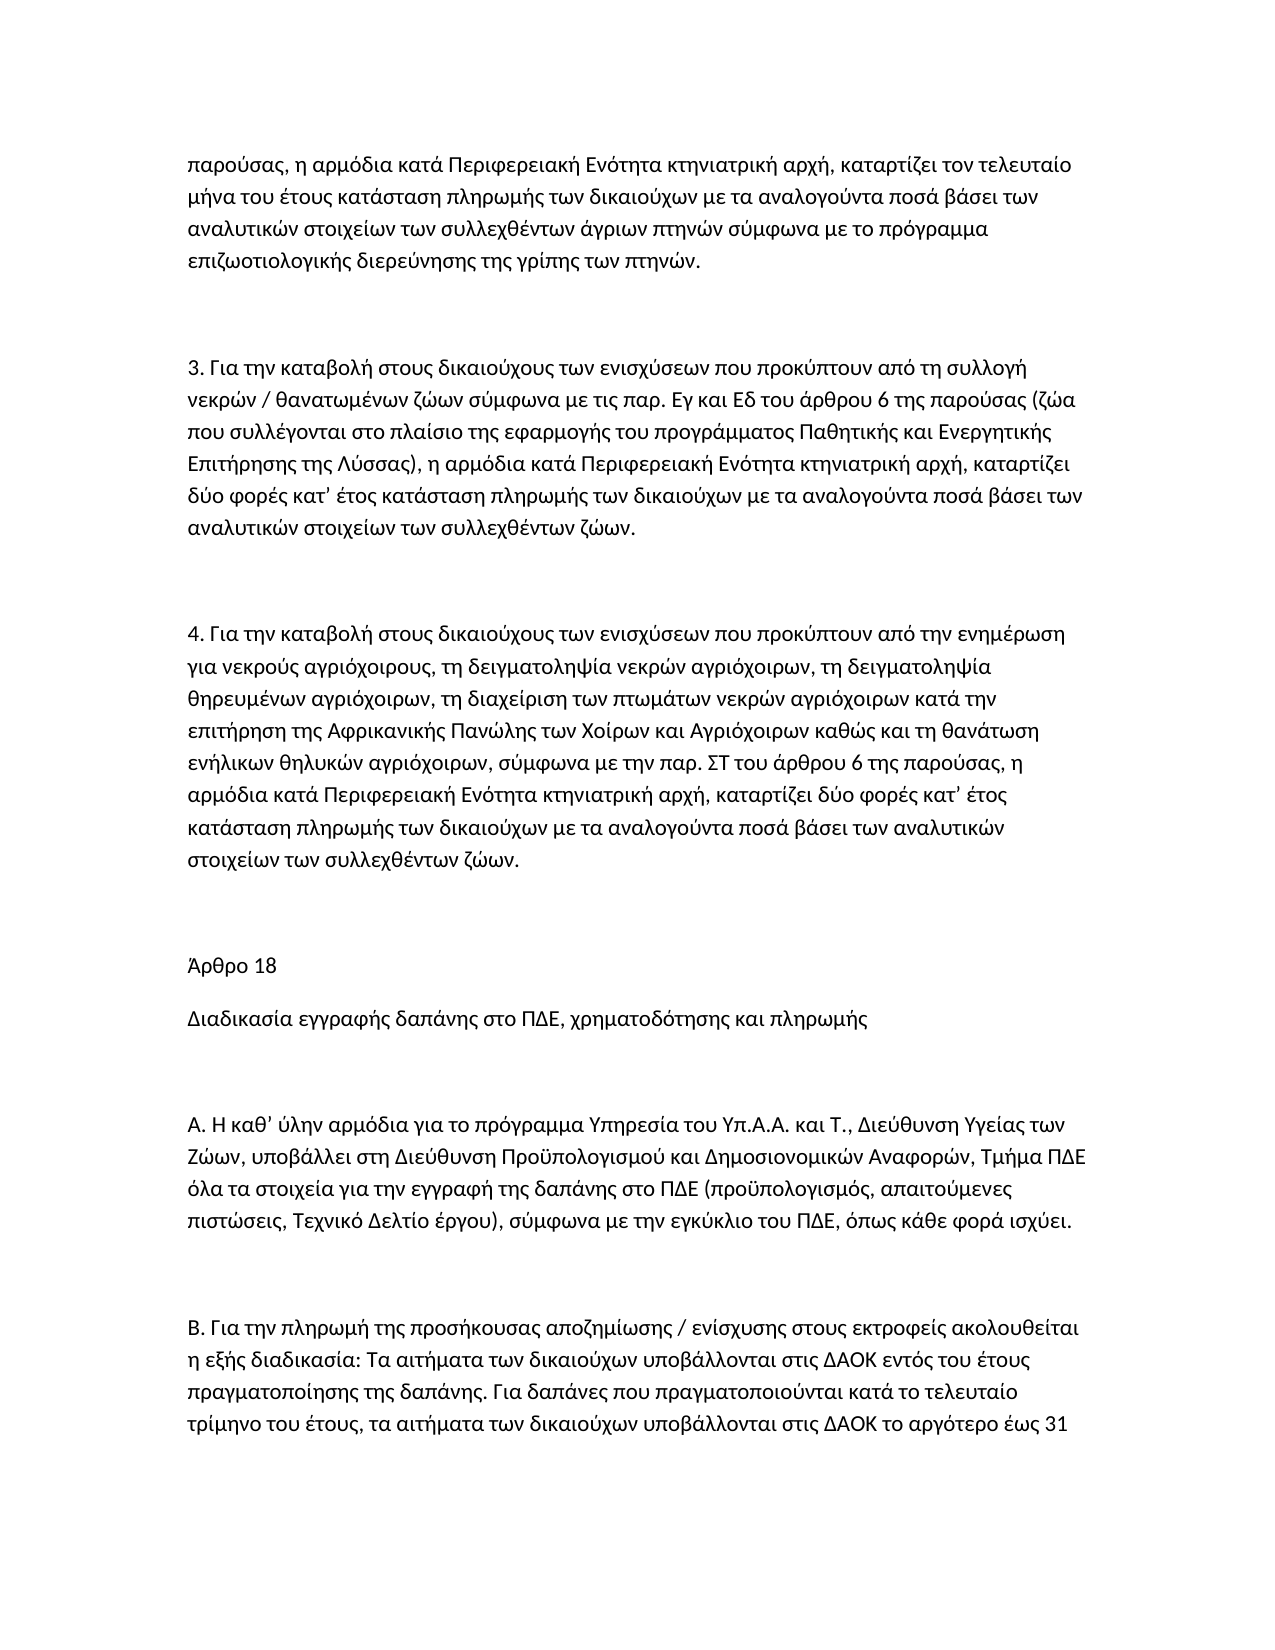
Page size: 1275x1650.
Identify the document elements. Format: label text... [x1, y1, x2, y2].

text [187, 150, 1087, 274]
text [187, 1313, 1087, 1437]
text Άρθρο 18 [187, 951, 1087, 979]
text Α. Η καθ’ ύλην αρμόδια για το πρόγραμμα Υπηρεσία του Υπ.Α.Α. και Τ., Διεύθυνση Υγείας των Ζώων, υποβάλλει στη Διεύθυνση Προϋπολογισμού και Δημοσιονομικών Αναφορών, Τμήμα ΠΔΕ όλα τα στοιχεία για την εγγραφή της δαπάνης στο ΠΔΕ (προϋπολογισμός, απαιτούμενες πιστώσεις, Τεχνικό Δελτίο έργου), σύμφωνα με την εγκύκλιο του ΠΔΕ, όπως κάθε φορά ισχύει. [187, 1110, 1087, 1234]
text 3. Για την καταβολή στους δικαιούχους των ενισχύσεων που προκύπτουν από τη συλλογή νεκρών / θανατωμένων ζώων σύμφωνα με τις παρ. Εγ και Εδ του άρθρου 6 της παρούσας (ζώα που συλλέγονται στο πλαίσιο της εφαρμογής του προγράμματος Παθητικής και Ενεργητικής Επιτήρησης της Λύσσας), η αρμόδια κατά Περιφερειακή Ενότητα κτηνιατρική αρχή, καταρτίζει δύο φορές κατ’ έτος κατάσταση πληρωμής των δικαιούχων με τα αναλογούντα ποσά βάσει των αναλυτικών στοιχείων των συλλεχθέντων ζώων. [187, 353, 1087, 542]
text 4. Για την καταβολή στους δικαιούχους των ενισχύσεων που προκύπτουν από την ενημέρωση για νεκρούς αγριόχοιρους, τη δειγματοληψία νεκρών αγριόχοιρων, τη δειγματοληψία θηρευμένων αγριόχοιρων, τη διαχείριση των πτωμάτων νεκρών αγριόχοιρων κατά την επιτήρηση της Αφρικανικής Πανώλης των Χοίρων και Αγριόχοιρων καθώς και τη θανάτωση ενήλικων θηλυκών αγριόχοιρων, σύμφωνα με την παρ. ΣΤ του άρθρου 6 της παρούσας, η αρμόδια κατά Περιφερειακή Ενότητα κτηνιατρική αρχή, καταρτίζει δύο φορές κατ’ έτος κατάσταση πληρωμής των δικαιούχων με τα αναλογούντα ποσά βάσει των αναλυτικών στοιχείων των συλλεχθέντων ζώων. [187, 619, 1087, 873]
text Διαδικασία εγγραφής δαπάνης στο ΠΔΕ, χρηματοδότησης και πληρωμής [187, 1004, 1087, 1032]
